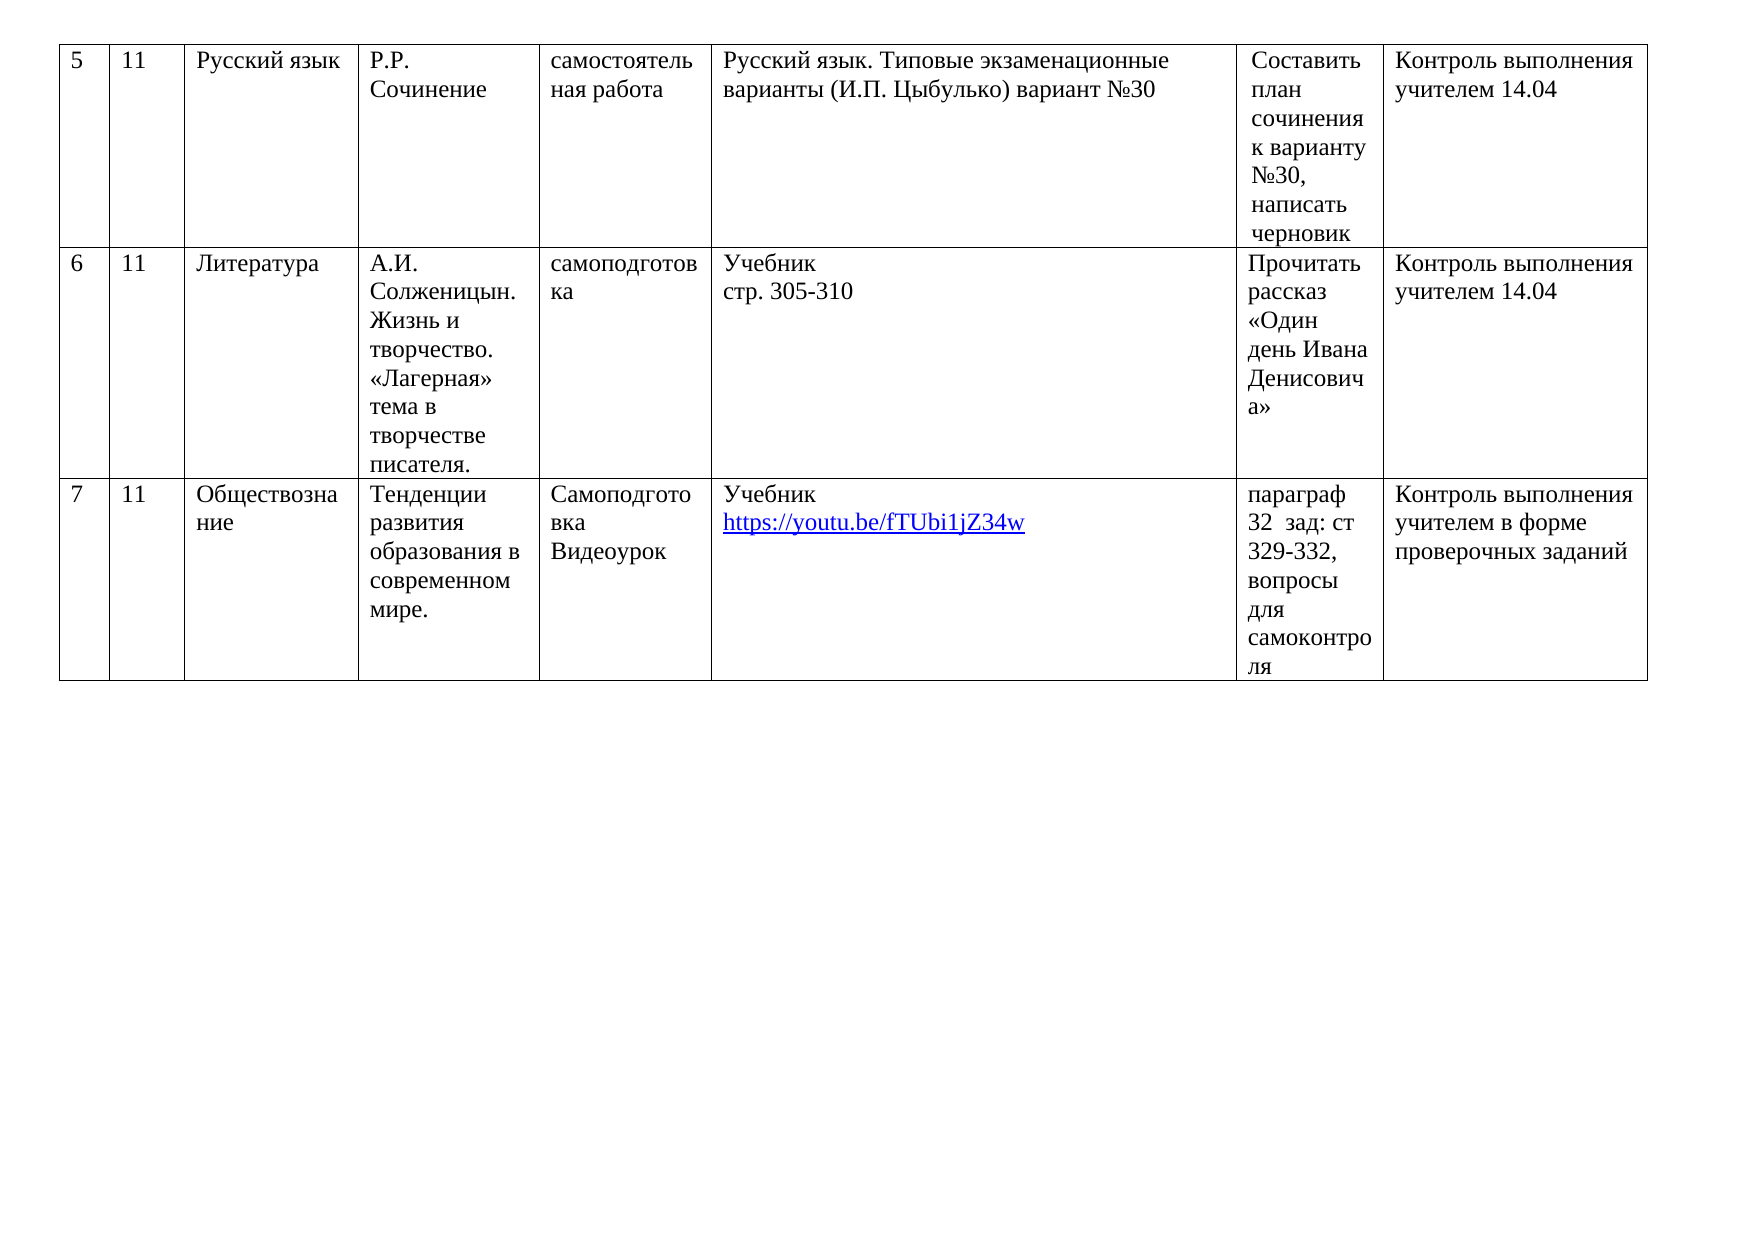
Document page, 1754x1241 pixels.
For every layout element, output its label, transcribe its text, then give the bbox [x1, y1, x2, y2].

table_cell Составить план сочинения к варианту №30, написать черновик [1237, 45, 1383, 247]
table_cell 6 [60, 248, 109, 478]
table_cell самоподготовка [540, 248, 711, 478]
table_cell 7 [60, 479, 109, 680]
table_cell Учебник https://youtu.be/fTUbi1jZ34w [712, 479, 1236, 680]
table_cell Литература [185, 248, 358, 478]
table_cell Р.Р. Сочинение [359, 45, 539, 247]
table_cell Самоподготовка Видеоурок [540, 479, 711, 680]
table_cell самостоятельная работа [540, 45, 711, 247]
table_cell параграф 32 зад: ст 329-332, вопросы для самоконтроля [1237, 479, 1383, 680]
table_cell А.И. Солженицын. Жизнь и творчество. «Лагерная» тема в творчестве писателя. [359, 248, 539, 478]
table_cell Контроль выполнения учителем 14.04 [1384, 248, 1647, 478]
table_cell 11 [110, 248, 184, 478]
table_cell 5 [60, 45, 109, 247]
table_cell Обществознание [185, 479, 358, 680]
table_cell Прочитать рассказ «Один день Ивана Денисовича» [1237, 248, 1383, 478]
table_cell Русский язык [185, 45, 358, 247]
table_cell Русский язык. Типовые экзаменационные варианты (И.П. Цыбулько) вариант №30 [712, 45, 1236, 247]
table_cell 11 [110, 479, 184, 680]
table_cell Контроль выполнения учителем в форме проверочных заданий [1384, 479, 1647, 680]
table_cell Контроль выполнения учителем 14.04 [1384, 45, 1647, 247]
table_cell Учебник стр. 305-310 [712, 248, 1236, 478]
table_cell Тенденции развития образования в современном мире. [359, 479, 539, 680]
table_cell 11 [110, 45, 184, 247]
